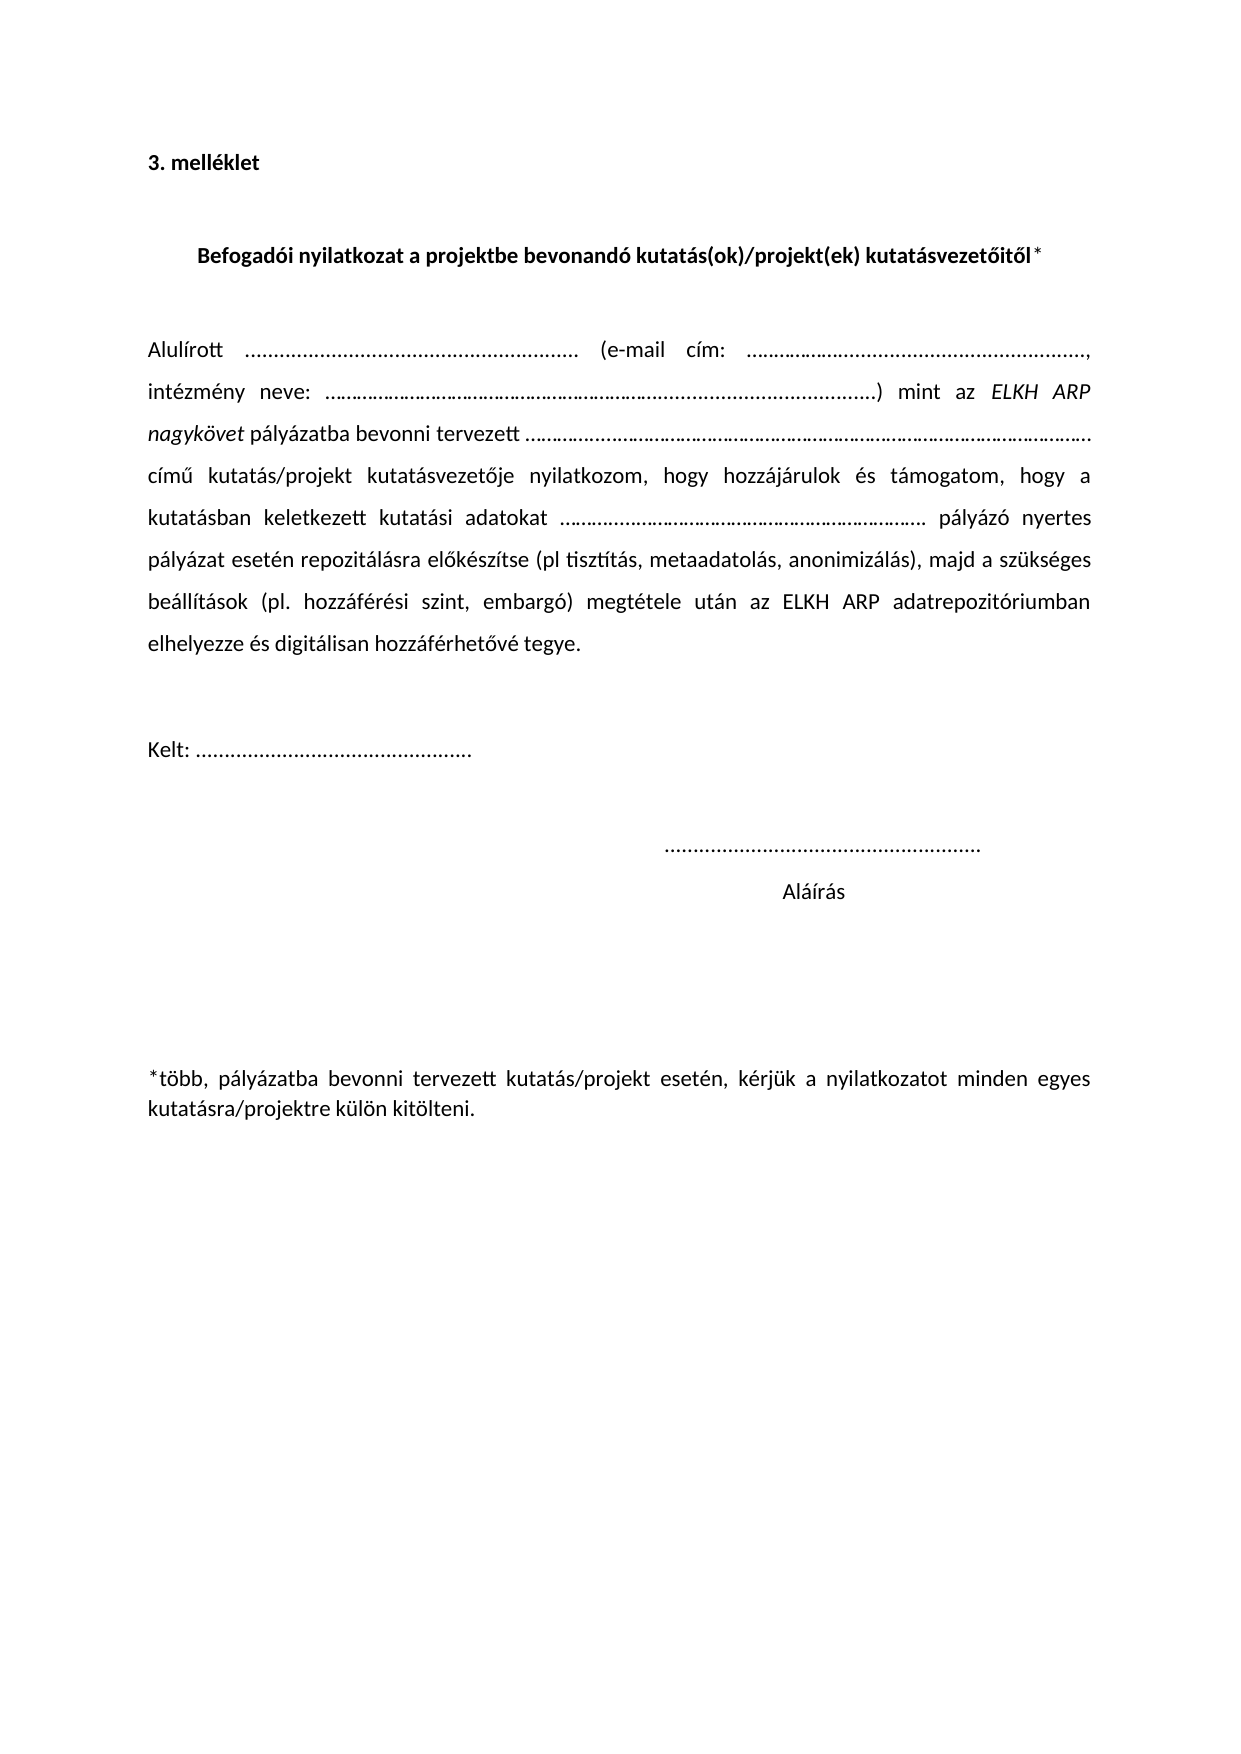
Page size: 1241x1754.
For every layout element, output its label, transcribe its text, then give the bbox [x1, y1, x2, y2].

text ....................................................... [590, 830, 1093, 858]
text Aláírás [664, 877, 1093, 905]
text Kelt: ................................................ [148, 735, 1093, 763]
text 3. melléklet [148, 148, 1093, 176]
text *több, pályázatba bevonni tervezett kutatás/projekt esetén, kérjük a nyilatkozatot minden egyes kutatásra/projektre külön kitölteni. [148, 1064, 1093, 1122]
text Befogadói nyilatkozat a projektbe bevonandó kutatás(ok)/projekt(ek) kutatásvezetőitől* [148, 241, 1093, 269]
text Alulírott .......................................................... (e-mail cím: …..…………..........................................., intézmény neve: ………………………………………………………......................................) mint az ELKH ARP nagykövet pályázatba bevonni tervezett ………….....……………………………………………………………………………… című kutatás/projekt kutatásvezetője nyilatkozom, hogy hozzájárulok és támogatom, hogy a kutatásban keletkezett kutatási adatokat ……….....………………………………………………. pályázó nyertes pályázat esetén repozitálásra előkészítse (pl tisztítás, metaadatolás, anonimizálás), majd a szükséges beállítások (pl. hozzáférési szint, embargó) megtétele után az ELKH ARP adatrepozitóriumban elhelyezze és digitálisan hozzáférhetővé tegye. [148, 335, 1093, 657]
